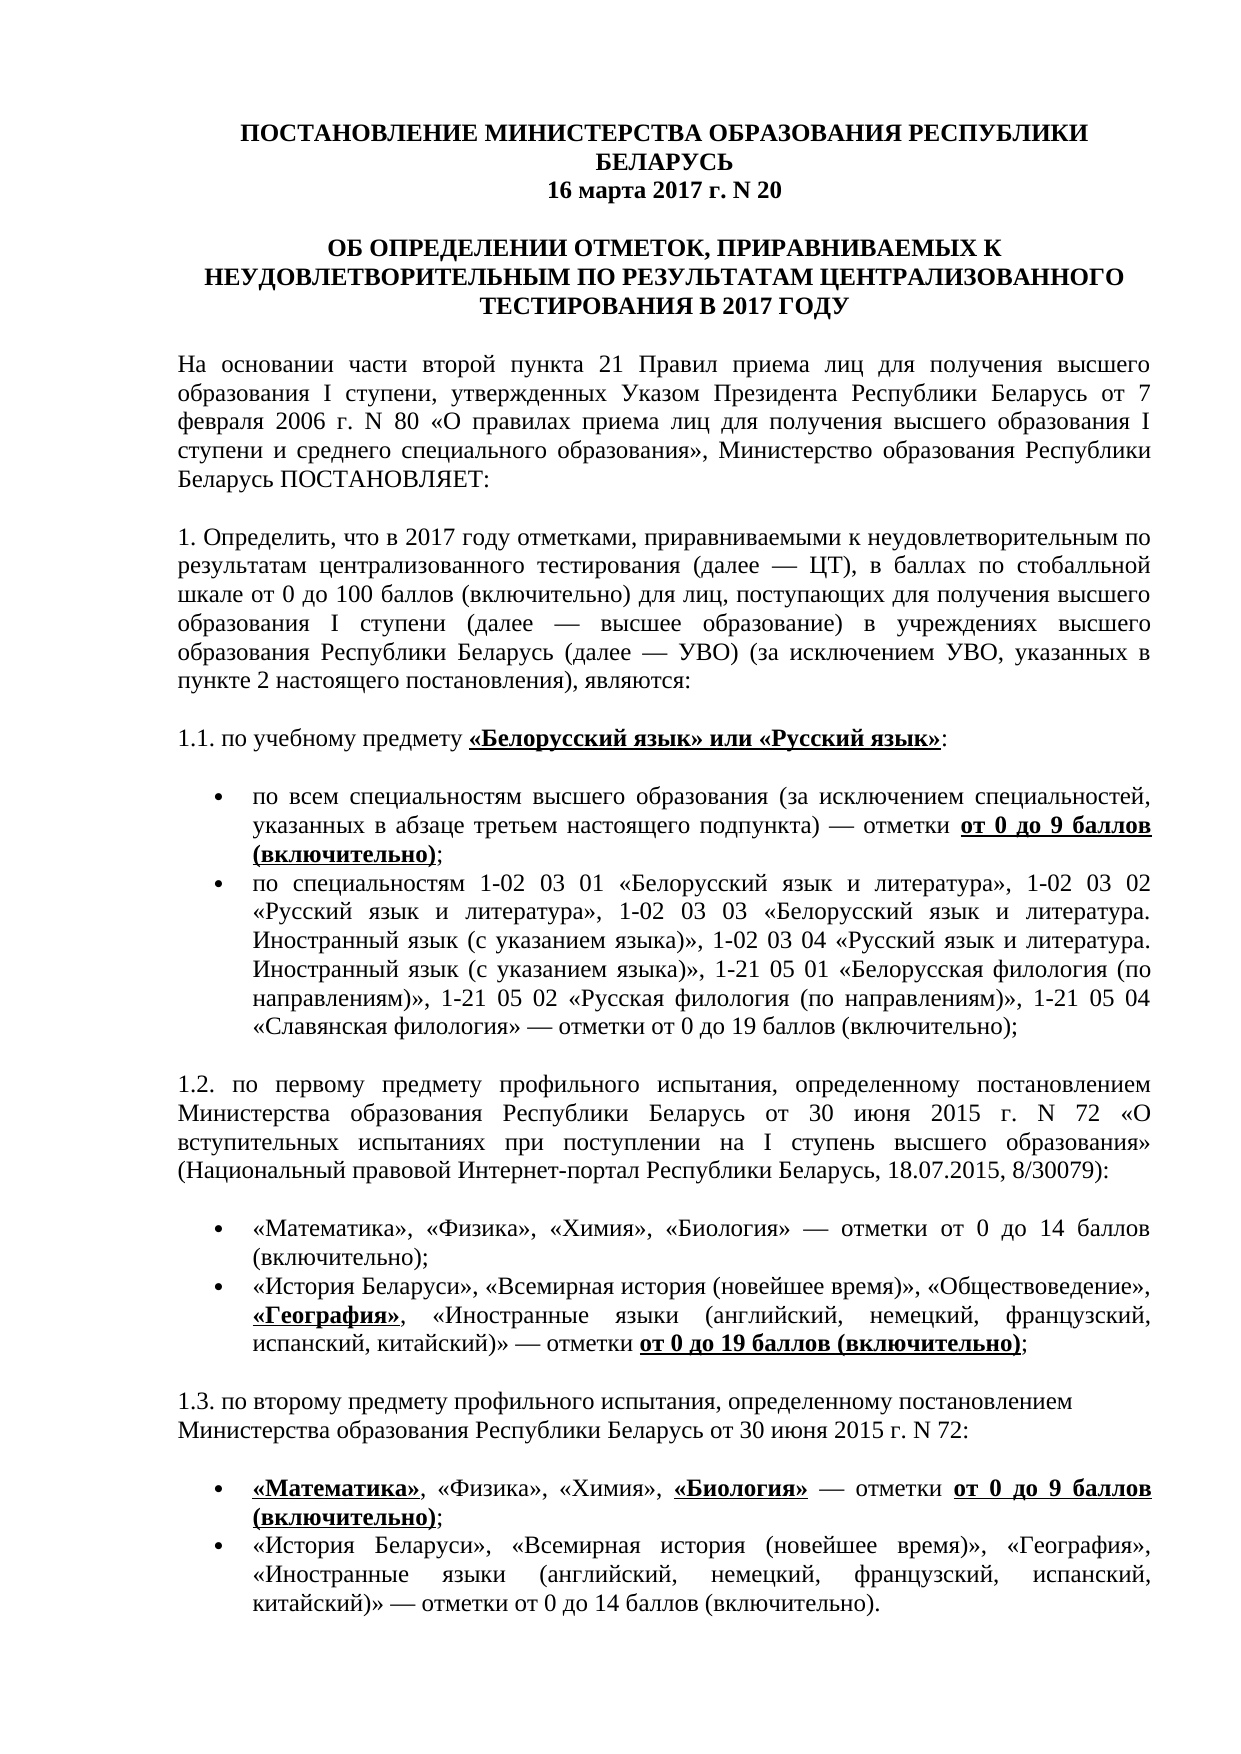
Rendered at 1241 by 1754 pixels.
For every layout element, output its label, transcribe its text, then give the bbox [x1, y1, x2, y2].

text 1.1. по учебному предмету «Белорусский язык» или «Русский язык»: [177, 723, 1152, 752]
text ПОСТАНОВЛЕНИЕ МИНИСТЕРСТВА ОБРАЗОВАНИЯ РЕСПУБЛИКИ БЕЛАРУСЬ 16 марта 2017 г. N 20 [177, 118, 1152, 204]
list «История Беларуси», «Всемирная история (новейшее время)», «География», «Иностранные языки (английский, немецкий, французский, испанский, китайский)» — отметки от 0 до 14 баллов (включительно). [215, 1531, 1152, 1617]
text 1.3. по второму предмету профильного испытания, определенному постановлением Министерства образования Республики Беларусь от 30 июня 2015 г. N 72: [177, 1386, 1152, 1444]
list «Математика», «Физика», «Химия», «Биология» — отметки от 0 до 9 баллов (включительно); [215, 1473, 1152, 1531]
list по специальностям 1-02 03 01 «Белорусский язык и литература», 1-02 03 02 «Русский язык и литература», 1-02 03 03 «Белорусский язык и литература. Иностранный язык (с указанием языка)», 1-02 03 04 «Русский язык и литература. Иностранный язык (с указанием языка)», 1-21 05 01 «Белорусская филология (по направлениям)», 1-21 05 02 «Русская филология (по направлениям)», 1-21 05 04 «Славянская филология» — отметки от 0 до 19 баллов (включительно); [215, 868, 1152, 1040]
text 1.2. по первому предмету профильного испытания, определенному постановлением Министерства образования Республики Беларусь от 30 июня 2015 г. N 72 «О вступительных испытаниях при поступлении на I ступень высшего образования» (Национальный правовой Интернет-портал Республики Беларусь, 18.07.2015, 8/30079): [177, 1069, 1152, 1184]
text На основании части второй пункта 21 Правил приема лиц для получения высшего образования I ступени, утвержденных Указом Президента Республики Беларусь от 7 февраля 2006 г. N 80 «О правилах приема лиц для получения высшего образования I ступени и среднего специального образования», Министерство образования Республики Беларусь ПОСТАНОВЛЯЕТ: [177, 349, 1152, 493]
text 1. Определить, что в 2017 году отметками, приравниваемыми к неудовлетворительным по результатам централизованного тестирования (далее — ЦТ), в баллах по стобалльной шкале от 0 до 100 баллов (включительно) для лиц, поступающих для получения высшего образования I ступени (далее — высшее образование) в учреждениях высшего образования Республики Беларусь (далее — УВО) (за исключением УВО, указанных в пункте 2 настоящего постановления), являются: [177, 522, 1152, 694]
list по всем специальностям высшего образования (за исключением специальностей, указанных в абзаце третьем настоящего подпункта) — отметки от 0 до 9 баллов (включительно); [215, 781, 1152, 868]
list «История Беларуси», «Всемирная история (новейшее время)», «Обществоведение», «География», «Иностранные языки (английский, немецкий, французский, испанский, китайский)» — отметки от 0 до 19 баллов (включительно); [215, 1271, 1152, 1357]
list «Математика», «Физика», «Химия», «Биология» — отметки от 0 до 14 баллов (включительно); [215, 1213, 1152, 1271]
text ОБ ОПРЕДЕЛЕНИИ ОТМЕТОК, ПРИРАВНИВАЕМЫХ К НЕУДОВЛЕТВОРИТЕЛЬНЫМ ПО РЕЗУЛЬТАТАМ ЦЕНТРАЛИЗОВАННОГО ТЕСТИРОВАНИЯ В 2017 ГОДУ [177, 233, 1152, 320]
